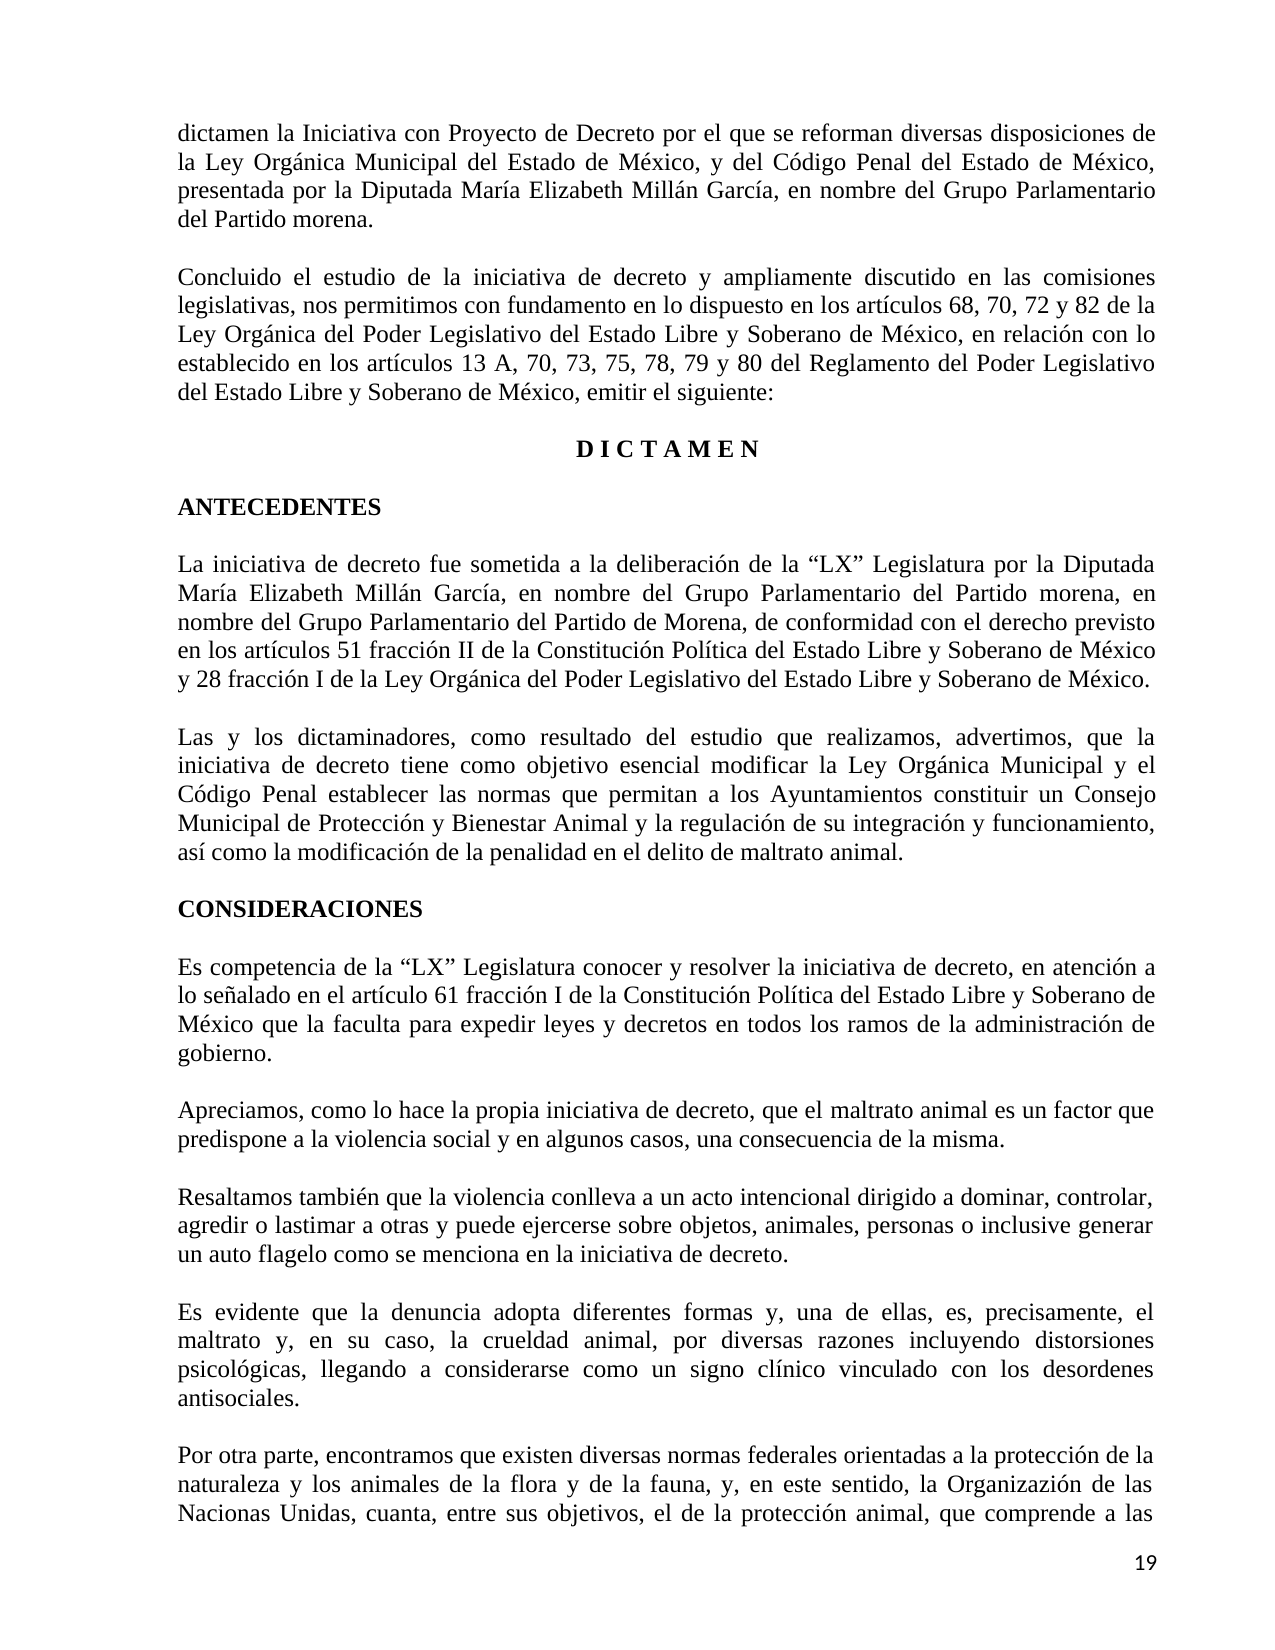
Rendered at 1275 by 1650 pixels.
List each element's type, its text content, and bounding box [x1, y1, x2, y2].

text La iniciativa de decreto fue sometida a la deliberación de la “LX” Legislatura por la Diputada María Elizabeth Millán García, en nombre del Grupo Parlamentario del Partido morena, en nombre del Grupo Parlamentario del Partido de Morena, de conformidad con el derecho previsto en los artículos 51 fracción II de la Constitución Política del Estado Libre y Soberano de México y 28 fracción I de la Ley Orgánica del Poder Legislativo del Estado Libre y Soberano de México. [177, 549, 1157, 693]
text ANTECEDENTES [177, 492, 1157, 521]
text Apreciamos, como lo hace la propia iniciativa de decreto, que el maltrato animal es un factor que predispone a la violencia social y en algunos casos, una consecuencia de la misma. [177, 1096, 1155, 1153]
text CONSIDERACIONES [177, 894, 1157, 923]
text Es evidente que la denuncia adopta diferentes formas y, una de ellas, es, precisamente, el maltrato y, en su caso, la crueldad animal, por diversas razones incluyendo distorsiones psicológicas, llegando a considerarse como un signo clínico vinculado con los desordenes antisociales. [177, 1297, 1155, 1412]
text D I C T A M E N [177, 434, 1157, 463]
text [177, 118, 1157, 233]
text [177, 1441, 1155, 1527]
text Es competencia de la “LX” Legislatura conocer y resolver la iniciativa de decreto, en atención a lo señalado en el artículo 61 fracción I de la Constitución Política del Estado Libre y Soberano de México que la faculta para expedir leyes y decretos en todos los ramos de la administración de gobierno. [177, 952, 1157, 1067]
text Resaltamos también que la violencia conlleva a un acto intencional dirigido a dominar, controlar, agredir o lastimar a otras y puede ejercerse sobre objetos, animales, personas o inclusive generar un auto flagelo como se menciona en la iniciativa de decreto. [177, 1182, 1155, 1268]
text Concluido el estudio de la iniciativa de decreto y ampliamente discutido en las comisiones legislativas, nos permitimos con fundamento en lo dispuesto en los artículos 68, 70, 72 y 82 de la Ley Orgánica del Poder Legislativo del Estado Libre y Soberano de México, en relación con lo establecido en los artículos 13 A, 70, 73, 75, 78, 79 y 80 del Reglamento del Poder Legislativo del Estado Libre y Soberano de México, emitir el siguiente: [177, 262, 1157, 406]
text Las y los dictaminadores, como resultado del estudio que realizamos, advertimos, que la iniciativa de decreto tiene como objetivo esencial modificar la Ley Orgánica Municipal y el Código Penal establecer las normas que permitan a los Ayuntamientos constituir un Consejo Municipal de Protección y Bienestar Animal y la regulación de su integración y funcionamiento, así como la modificación de la penalidad en el delito de maltrato animal. [177, 722, 1157, 866]
